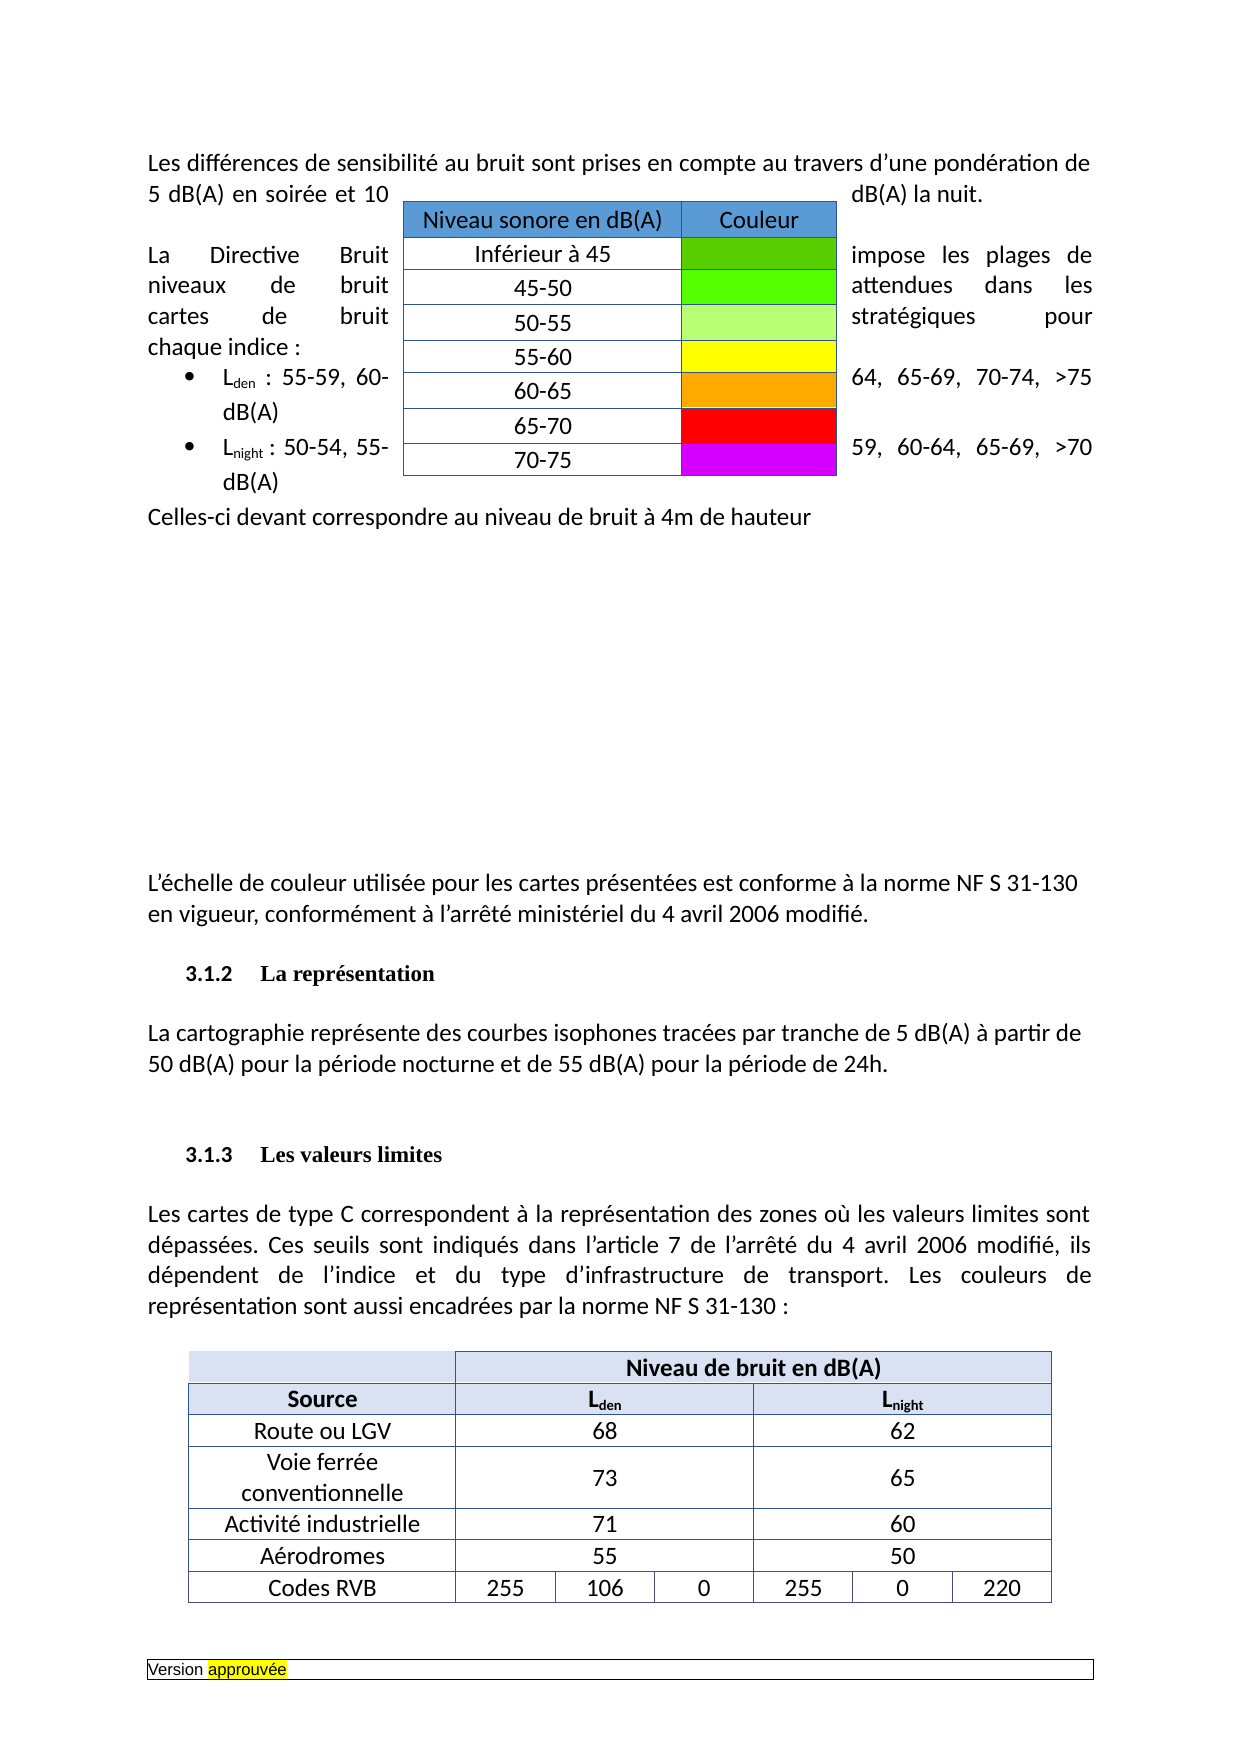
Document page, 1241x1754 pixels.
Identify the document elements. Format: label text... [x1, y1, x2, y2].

table_cell 70-75 [404, 444, 681, 475]
table_cell 71 [456, 1509, 753, 1539]
table_cell Lden [456, 1384, 753, 1414]
table_cell 45-50 [404, 270, 681, 304]
table_cell 0 [853, 1572, 952, 1602]
table_cell Activité industrielle [189, 1509, 455, 1539]
table_header Niveau sonore en dB(A) [404, 202, 681, 237]
text La Directive Bruit impose les plages de niveaux de bruit attendues dans les cartes de bruit stratégiques pour chaque indice : [837, 239, 1093, 361]
table_cell 255 [754, 1572, 852, 1602]
table_cell 65 [754, 1447, 1051, 1508]
table_cell Source [189, 1384, 455, 1414]
table_cell [682, 341, 836, 372]
table_cell 65-70 [404, 409, 681, 443]
table_cell Codes RVB [189, 1572, 455, 1602]
list Lnight : 50-54, 55-59, 60-64, 65-69, >70 dB(A) [185, 431, 1093, 497]
table_cell 73 [456, 1447, 753, 1508]
table_cell 220 [953, 1572, 1051, 1602]
text L’échelle de couleur utilisée pour les cartes présentées est conforme à la norme NF S 31-130 en vigueur, conformément à l’arrêté ministériel du 4 avril 2006 modifié. [148, 867, 1093, 928]
text Celles-ci devant correspondre au niveau de bruit à 4m de hauteur [148, 501, 1093, 532]
table_cell Lnight [754, 1384, 1051, 1414]
table_cell 55 [456, 1540, 753, 1571]
table_cell [682, 373, 836, 407]
table_cell 62 [754, 1415, 1051, 1446]
table_header Niveau de bruit en dB(A) [456, 1352, 1051, 1382]
table_cell 60 [754, 1509, 1051, 1539]
text Les cartes de type C correspondent à la représentation des zones où les valeurs limites sont dépassées. Ces seuils sont indiqués dans l’article 7 de l’arrêté du 4 avril 2006 modifié, ils dépendent de l’indice et du type d’infrastructure de transport. Les couleurs de représentation sont aussi encadrées par la norme NF S 31-130 : [148, 1198, 1093, 1320]
table_cell 68 [456, 1415, 753, 1446]
text La cartographie représente des courbes isophones tracées par tranche de 5 dB(A) à partir de 50 dB(A) pour la période nocturne et de 55 dB(A) pour la période de 24h. [148, 1018, 1093, 1079]
table_cell Voie ferrée conventionnelle [189, 1447, 455, 1508]
text Les différences de sensibilité au bruit sont prises en compte au travers d’une pondération de 5 dB(A) en soirée et 10 dB(A) la nuit. [148, 148, 1093, 209]
table_cell 60-65 [404, 373, 681, 407]
text La Directive Bruit impose les plages de niveaux de bruit attendues dans les cartes de bruit stratégiques pour chaque indice : [148, 239, 403, 361]
list Les valeurs limites [185, 1140, 1093, 1168]
table_cell 55-60 [404, 341, 681, 372]
table_cell Aérodromes [189, 1540, 455, 1571]
table_header [189, 1351, 455, 1382]
table_header Couleur [682, 202, 836, 237]
table_cell 106 [556, 1572, 654, 1602]
table_cell [682, 409, 836, 443]
table_cell [682, 270, 836, 304]
table_cell Inférieur à 45 [404, 238, 681, 269]
table_cell 0 [655, 1572, 753, 1602]
table_cell 50-55 [404, 305, 681, 340]
table_cell Route ou LGV [189, 1415, 455, 1446]
list Lden : 55-59, 60-64, 65-69, 70-74, >75 dB(A) [185, 361, 403, 427]
table_cell [682, 444, 836, 475]
list La représentation [185, 959, 1093, 987]
table_cell 50 [754, 1540, 1051, 1571]
table_cell [682, 305, 836, 340]
list Lden : 55-59, 60-64, 65-69, 70-74, >75 dB(A) [837, 361, 1093, 427]
table_cell [682, 238, 836, 269]
table_cell 255 [456, 1572, 555, 1602]
